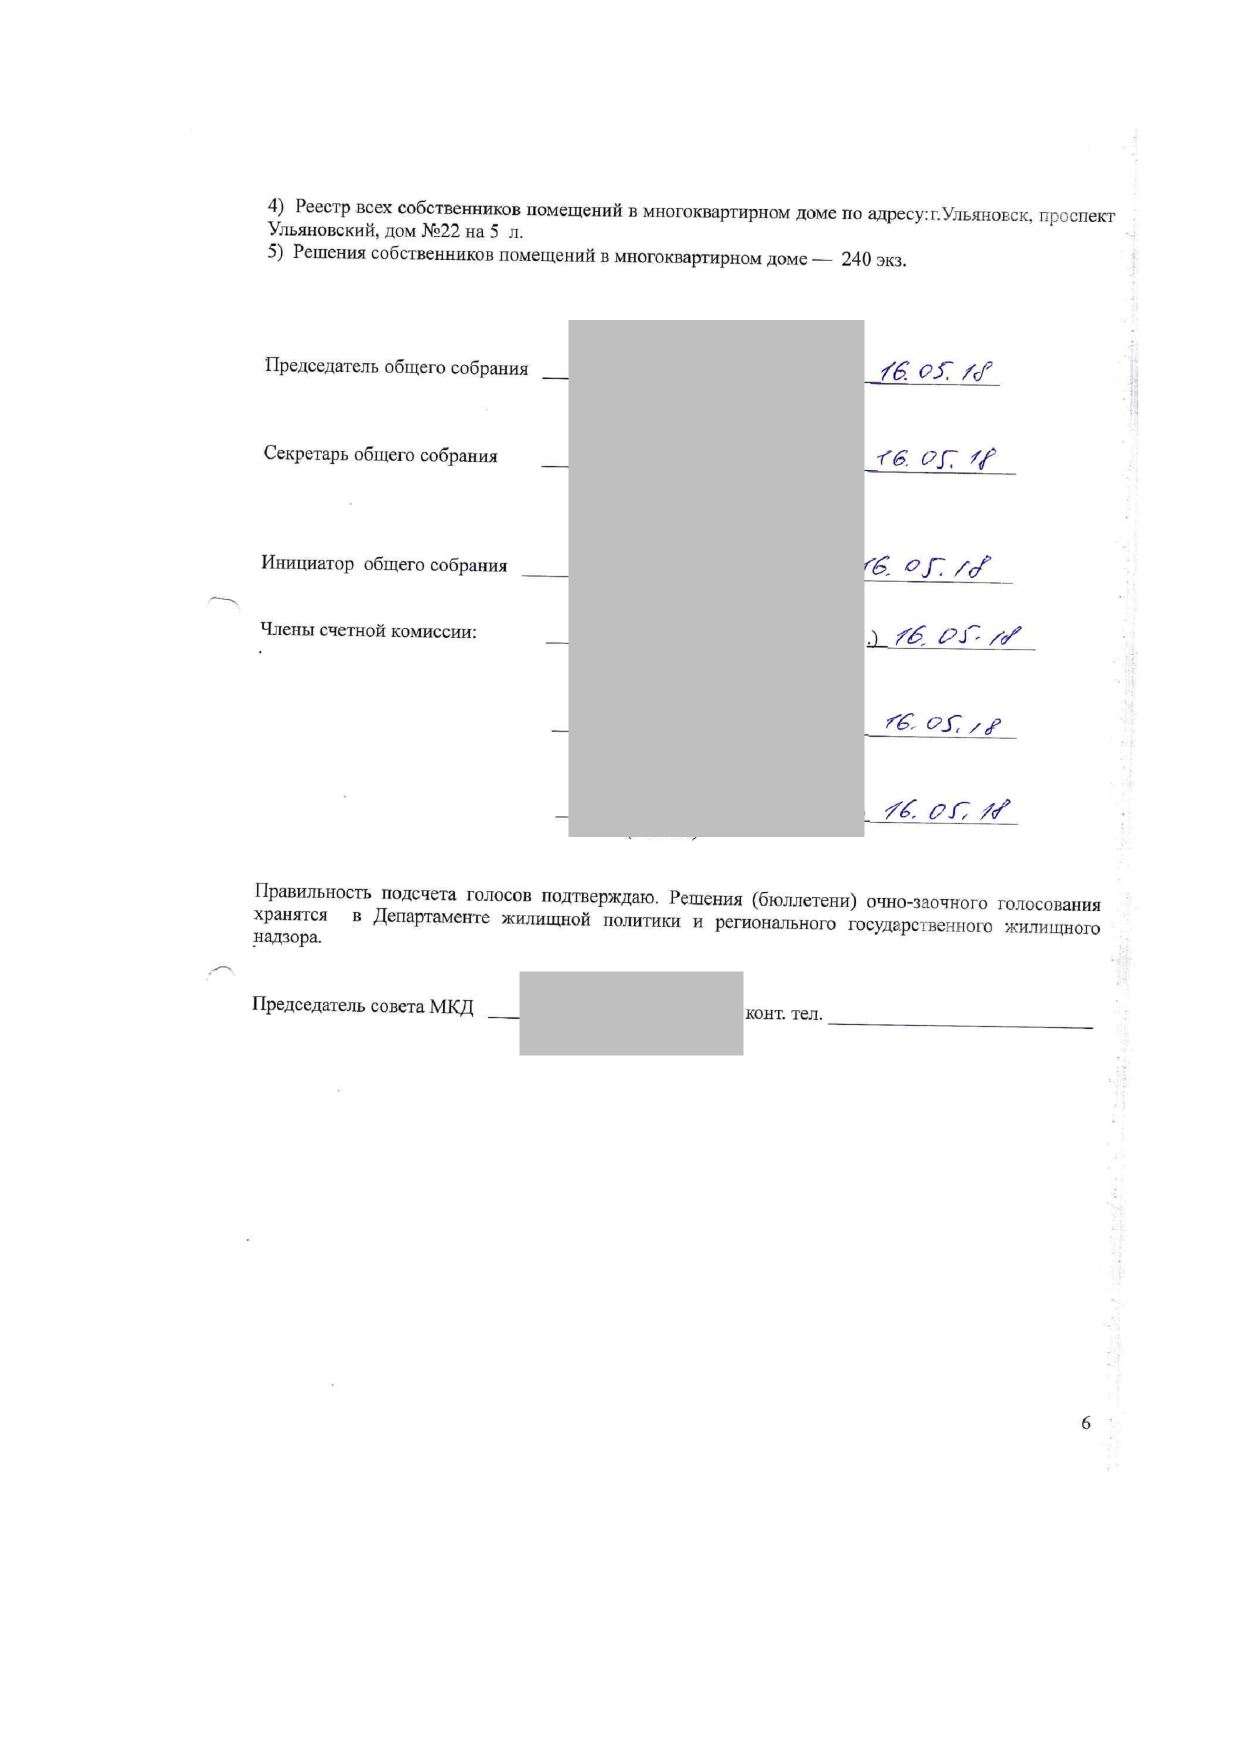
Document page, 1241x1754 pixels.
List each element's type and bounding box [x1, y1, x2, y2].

picture [177, 118, 1152, 1497]
